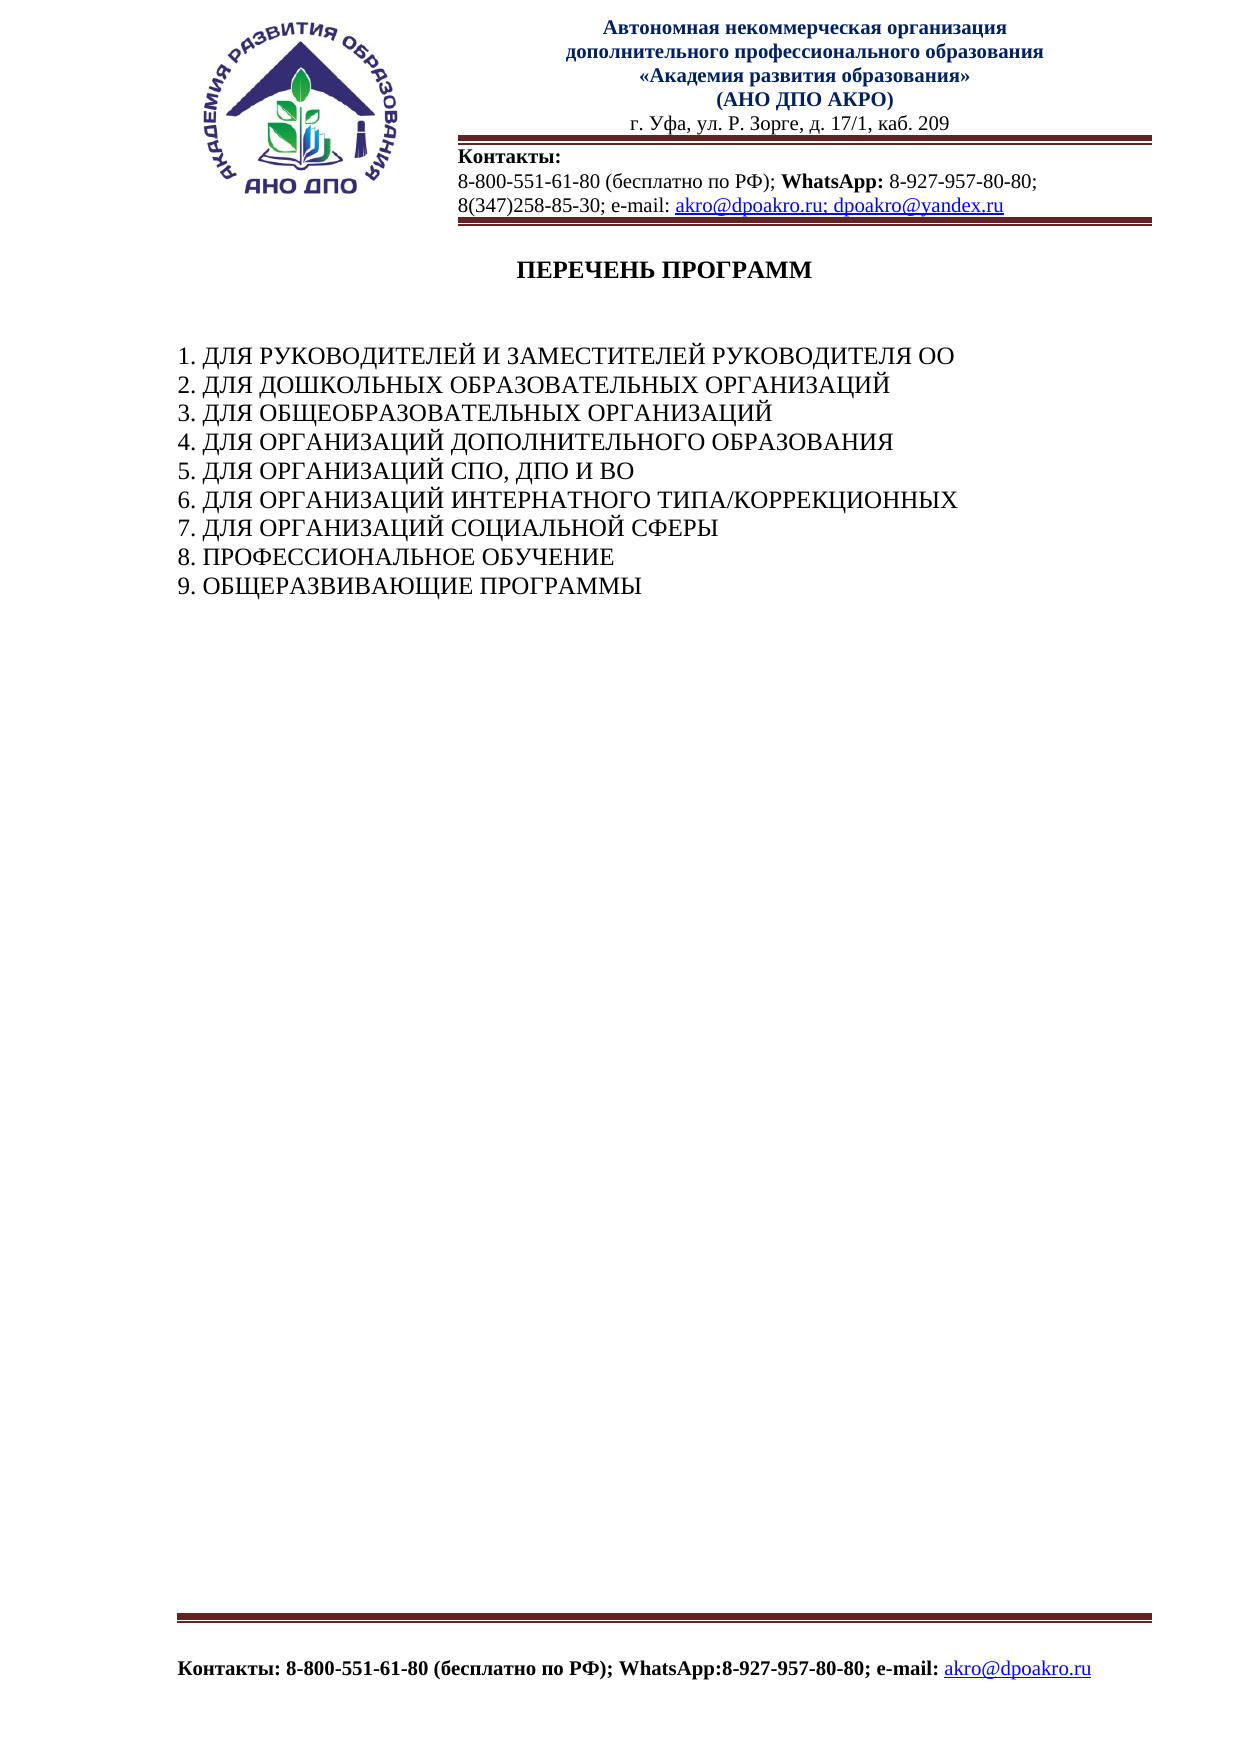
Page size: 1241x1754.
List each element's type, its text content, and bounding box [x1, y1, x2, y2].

text 6. ДЛЯ ОРГАНИЗАЦИЙ ИНТЕРНАТНОГО ТИПА/КОРРЕКЦИОННЫХ [177, 485, 1152, 513]
text 1. ДЛЯ РУКОВОДИТЕЛЕЙ И ЗАМЕСТИТЕЛЕЙ РУКОВОДИТЕЛЯ ОО [177, 341, 1152, 370]
text ПЕРЕЧЕНЬ ПРОГРАММ [177, 255, 1152, 283]
text 7. ДЛЯ ОРГАНИЗАЦИЙ СОЦИАЛЬНОЙ СФЕРЫ [177, 513, 1152, 542]
text 8. ПРОФЕССИОНАЛЬНОЕ ОБУЧЕНИЕ [177, 542, 1152, 571]
picture [190, 4, 412, 203]
text 4. ДЛЯ ОРГАНИЗАЦИЙ ДОПОЛНИТЕЛЬНОГО ОБРАЗОВАНИЯ [177, 427, 1152, 456]
text 9. ОБЩЕРАЗВИВАЮЩИЕ ПРОГРАММЫ [177, 571, 1152, 600]
text 5. ДЛЯ ОРГАНИЗАЦИЙ СПО, ДПО И ВО [177, 456, 1152, 485]
text 3. ДЛЯ ОБЩЕОБРАЗОВАТЕЛЬНЫХ ОРГАНИЗАЦИЙ [177, 398, 1152, 427]
text 2. ДЛЯ ДОШКОЛЬНЫХ ОБРАЗОВАТЕЛЬНЫХ ОРГАНИЗАЦИЙ [177, 370, 1152, 398]
